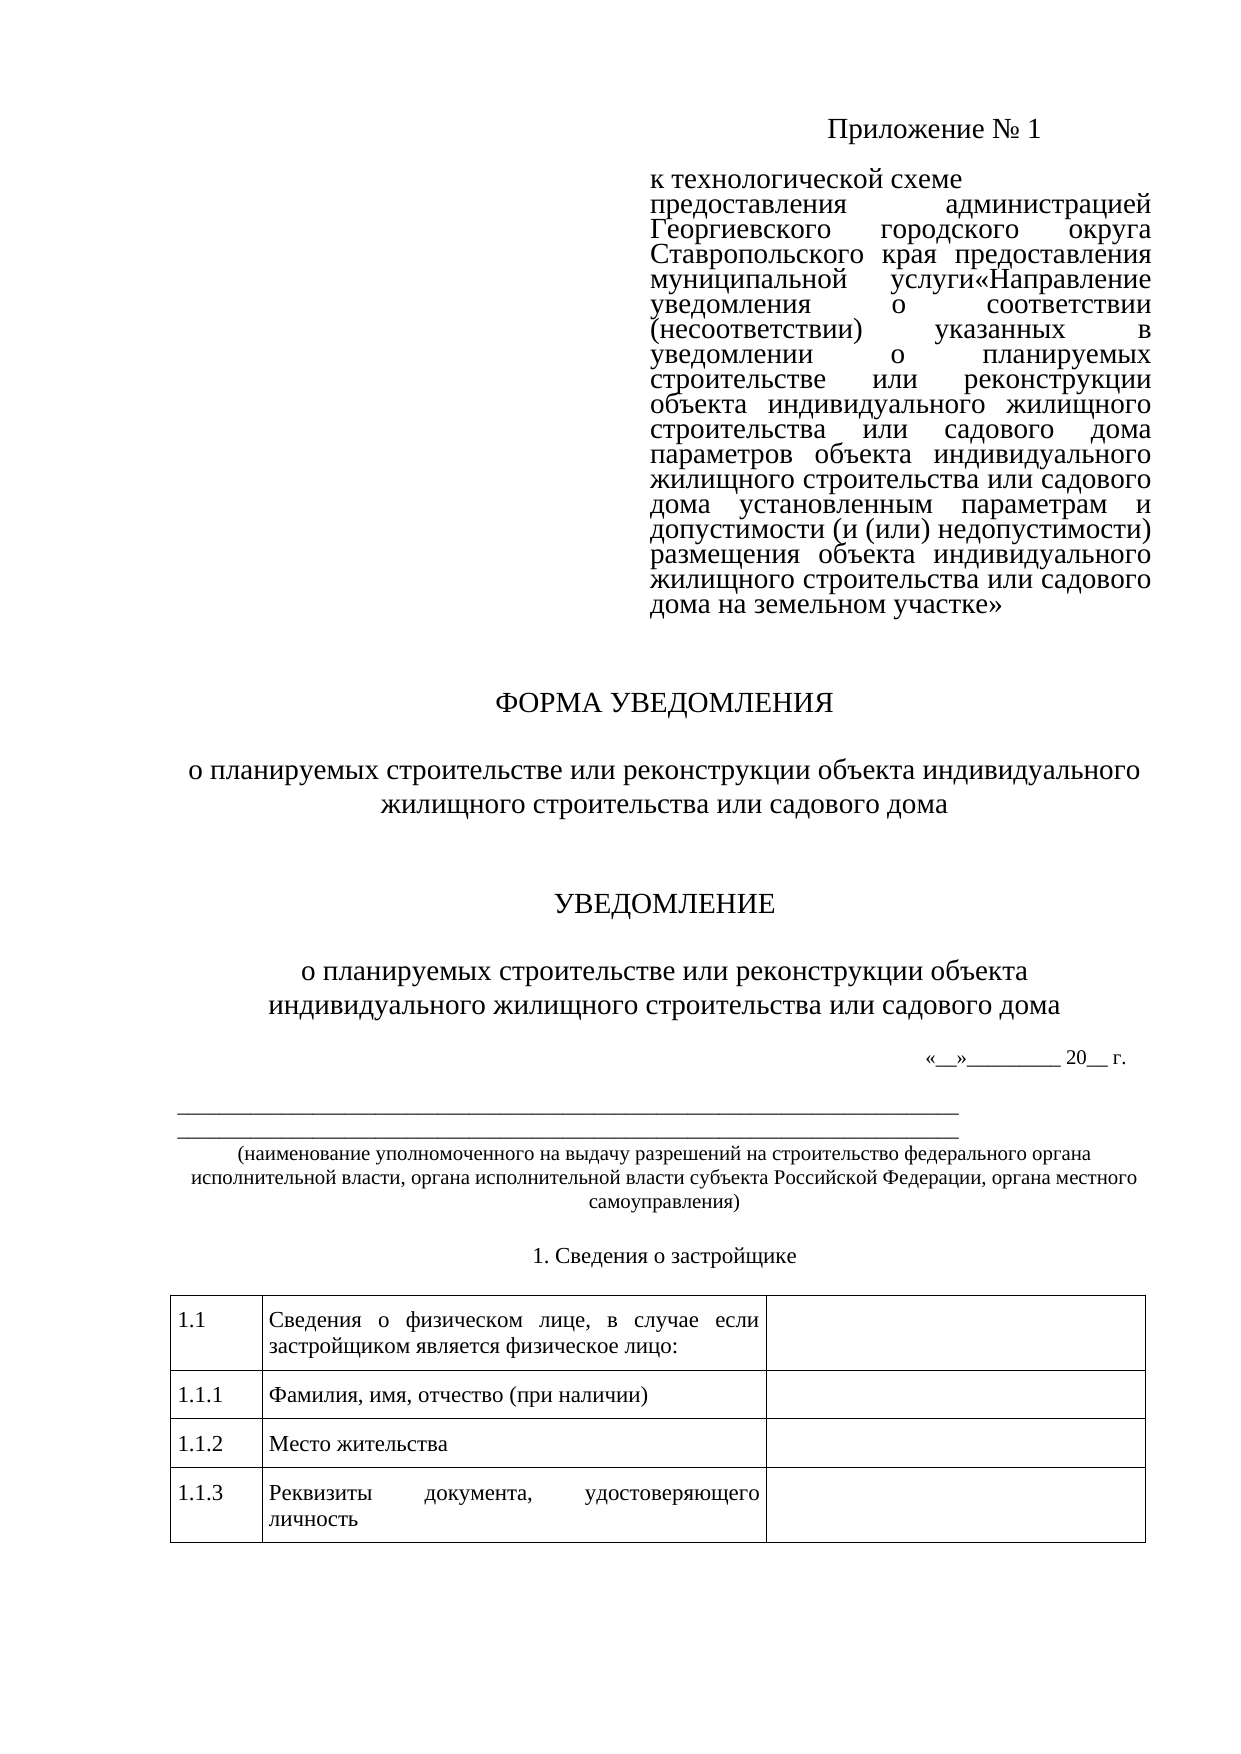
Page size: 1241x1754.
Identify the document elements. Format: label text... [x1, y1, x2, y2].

text ФОРМА УВЕДОМЛЕНИЯ [177, 685, 1152, 719]
text ___________________________________________________________________________ [177, 1117, 1152, 1141]
text УВЕДОМЛЕНИЕ [177, 886, 1152, 920]
table_cell [767, 1468, 1145, 1542]
text (наименование уполномоченного на выдачу разрешений на строительство федерального органа исполнительной власти, органа исполнительной власти субъекта Российской Федерации, органа местного самоуправления) [177, 1141, 1152, 1213]
table_cell 1.1.3 [171, 1468, 262, 1542]
text ___________________________________________________________________________ [177, 1093, 1152, 1117]
table_cell 1.1.1 [171, 1371, 262, 1418]
text индивидуального жилищного строительства или садового дома [177, 987, 1152, 1021]
table_cell Место жительства [263, 1419, 766, 1467]
text о планируемых строительстве или реконструкции объекта индивидуального жилищного строительства или садового дома [177, 752, 1152, 819]
table_header Сведения о физическом лице, в случае если застройщиком является физическое лицо: [263, 1296, 766, 1369]
table_cell Реквизиты документа, удостоверяющего личность [263, 1468, 766, 1542]
table_cell [767, 1419, 1145, 1467]
table_cell 1.1.2 [171, 1419, 262, 1467]
text «__»_________ 20__ г. [177, 1045, 1152, 1069]
text 1. Сведения о застройщике [177, 1242, 1152, 1268]
table_cell [767, 1371, 1145, 1418]
text Приложение № 1 [650, 118, 1160, 143]
text о планируемых строительстве или реконструкции объекта [177, 953, 1152, 987]
text к технологической схеме [650, 168, 1152, 193]
table_cell Фамилия, имя, отчество (при наличии) [263, 1371, 766, 1418]
table_header [767, 1296, 1145, 1369]
table_header 1.1 [171, 1296, 262, 1369]
text предоставления администрацией Георгиевского городского округа Ставропольского края предоставления муниципальной услуги«Направление уведомления о соответствии (несоответствии) указанных в уведомлении о планируемых строительстве или реконструкции объекта индивидуального жилищного строительства или садового дома параметров объекта индивидуального жилищного строительства или садового дома установленным параметрам и допустимости (и (или) недопустимости) размещения объекта индивидуального жилищного строительства или садового дома на земельном участке» [650, 193, 1152, 618]
